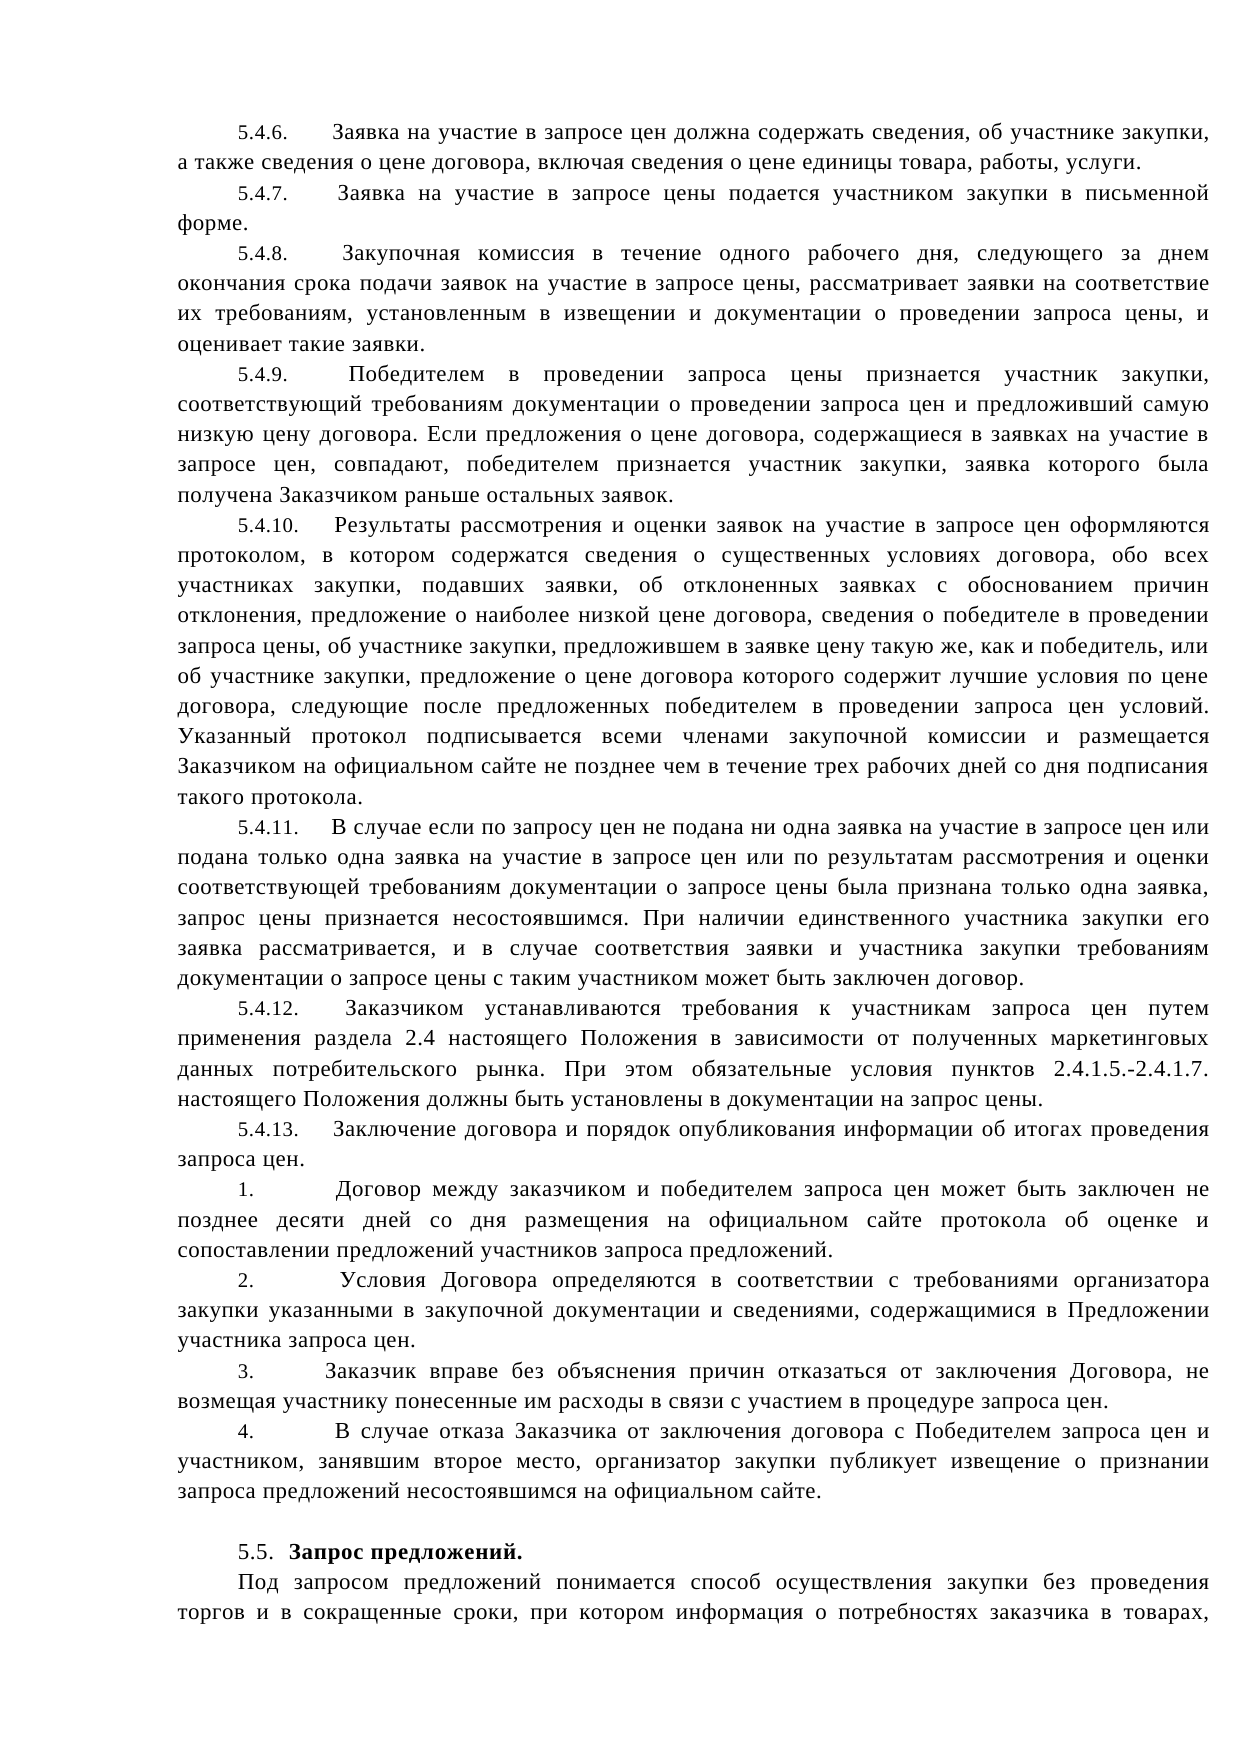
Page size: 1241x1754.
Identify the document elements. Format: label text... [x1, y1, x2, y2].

list Победителем в проведении запроса цены признается участник закупки, соответствующий требованиям документации о проведении запроса цен и предложивший самую низкую цену договора. Если предложения о цене договора, содержащиеся в заявках на участие в запросе цен, совпадают, победителем признается участник закупки, заявка которого была получена Заказчиком раньше остальных заявок. [177, 360, 1211, 507]
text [177, 1568, 1211, 1625]
list Договор между заказчиком и победителем запроса цен может быть заключен не позднее десяти дней со дня размещения на официальном сайте протокола об оценке и сопоставлении предложений участников запроса предложений. [177, 1175, 1211, 1262]
list В случае отказа Заказчика от заключения договора с Победителем запроса цен и участником, занявшим второе место, организатор закупки публикует извещение о признании запроса предложений несостоявшимся на официальном сайте. [177, 1417, 1211, 1504]
list Заказчик вправе без объяснения причин отказаться от заключения Договора, не возмещая участнику понесенные им расходы в связи с участием в процедуре запроса цен. [177, 1357, 1211, 1413]
list Закупочная комиссия в течение одного рабочего дня, следующего за днем окончания срока подачи заявок на участие в запросе цены, рассматривает заявки на соответствие их требованиям, установленным в извещении и документации о проведении запроса цены, и оценивает такие заявки. [177, 239, 1211, 356]
list Заказчиком устанавливаются требования к участникам запроса цен путем применения раздела 2.4 настоящего Положения в зависимости от полученных маркетинговых данных потребительского рынка. При этом обязательные условия пунктов 2.4.1.5.-2.4.1.7. настоящего Положения должны быть установлены в документации на запрос цены. [177, 994, 1211, 1111]
list Условия Договора определяются в соответствии с требованиями организатора закупки указанными в закупочной документации и сведениями, содержащимися в Предложении участника запроса цен. [177, 1266, 1211, 1353]
list В случае если по запросу цен не подана ни одна заявка на участие в запросе цен или подана только одна заявка на участие в запросе цен или по результатам рассмотрения и оценки соответствующей требованиям документации о запросе цены была признана только одна заявка, запрос цены признается несостоявшимся. При наличии единственного участника закупки его заявка рассматривается, и в случае соответствия заявки и участника закупки требованиям документации о запросе цены с таким участником может быть заключен договор. [177, 813, 1211, 990]
list Заключение договора и порядок опубликования информации об итогах проведения запроса цен. [177, 1115, 1211, 1172]
list Заявка на участие в запросе цен должна содержать сведения, об участнике закупки, а также сведения о цене договора, включая сведения о цене единицы товара, работы, услуги. [177, 118, 1211, 175]
list Результаты рассмотрения и оценки заявок на участие в запросе цен оформляются протоколом, в котором содержатся сведения о существенных условиях договора, обо всех участниках закупки, подавших заявки, об отклоненных заявках с обоснованием причин отклонения, предложение о наиболее низкой цене договора, сведения о победителе в проведении запроса цены, об участнике закупки, предложившем в заявке цену такую же, как и победитель, или об участнике закупки, предложение о цене договора которого содержит лучшие условия по цене договора, следующие после предложенных победителем в проведении запроса цен условий. Указанный протокол подписывается всеми членами закупочной комиссии и размещается Заказчиком на официальном сайте не позднее чем в течение трех рабочих дней со дня подписания такого протокола. [177, 511, 1211, 809]
list Заявка на участие в запросе цены подается участником закупки в письменной форме. [177, 178, 1211, 235]
list Запрос предложений. [177, 1538, 1211, 1564]
